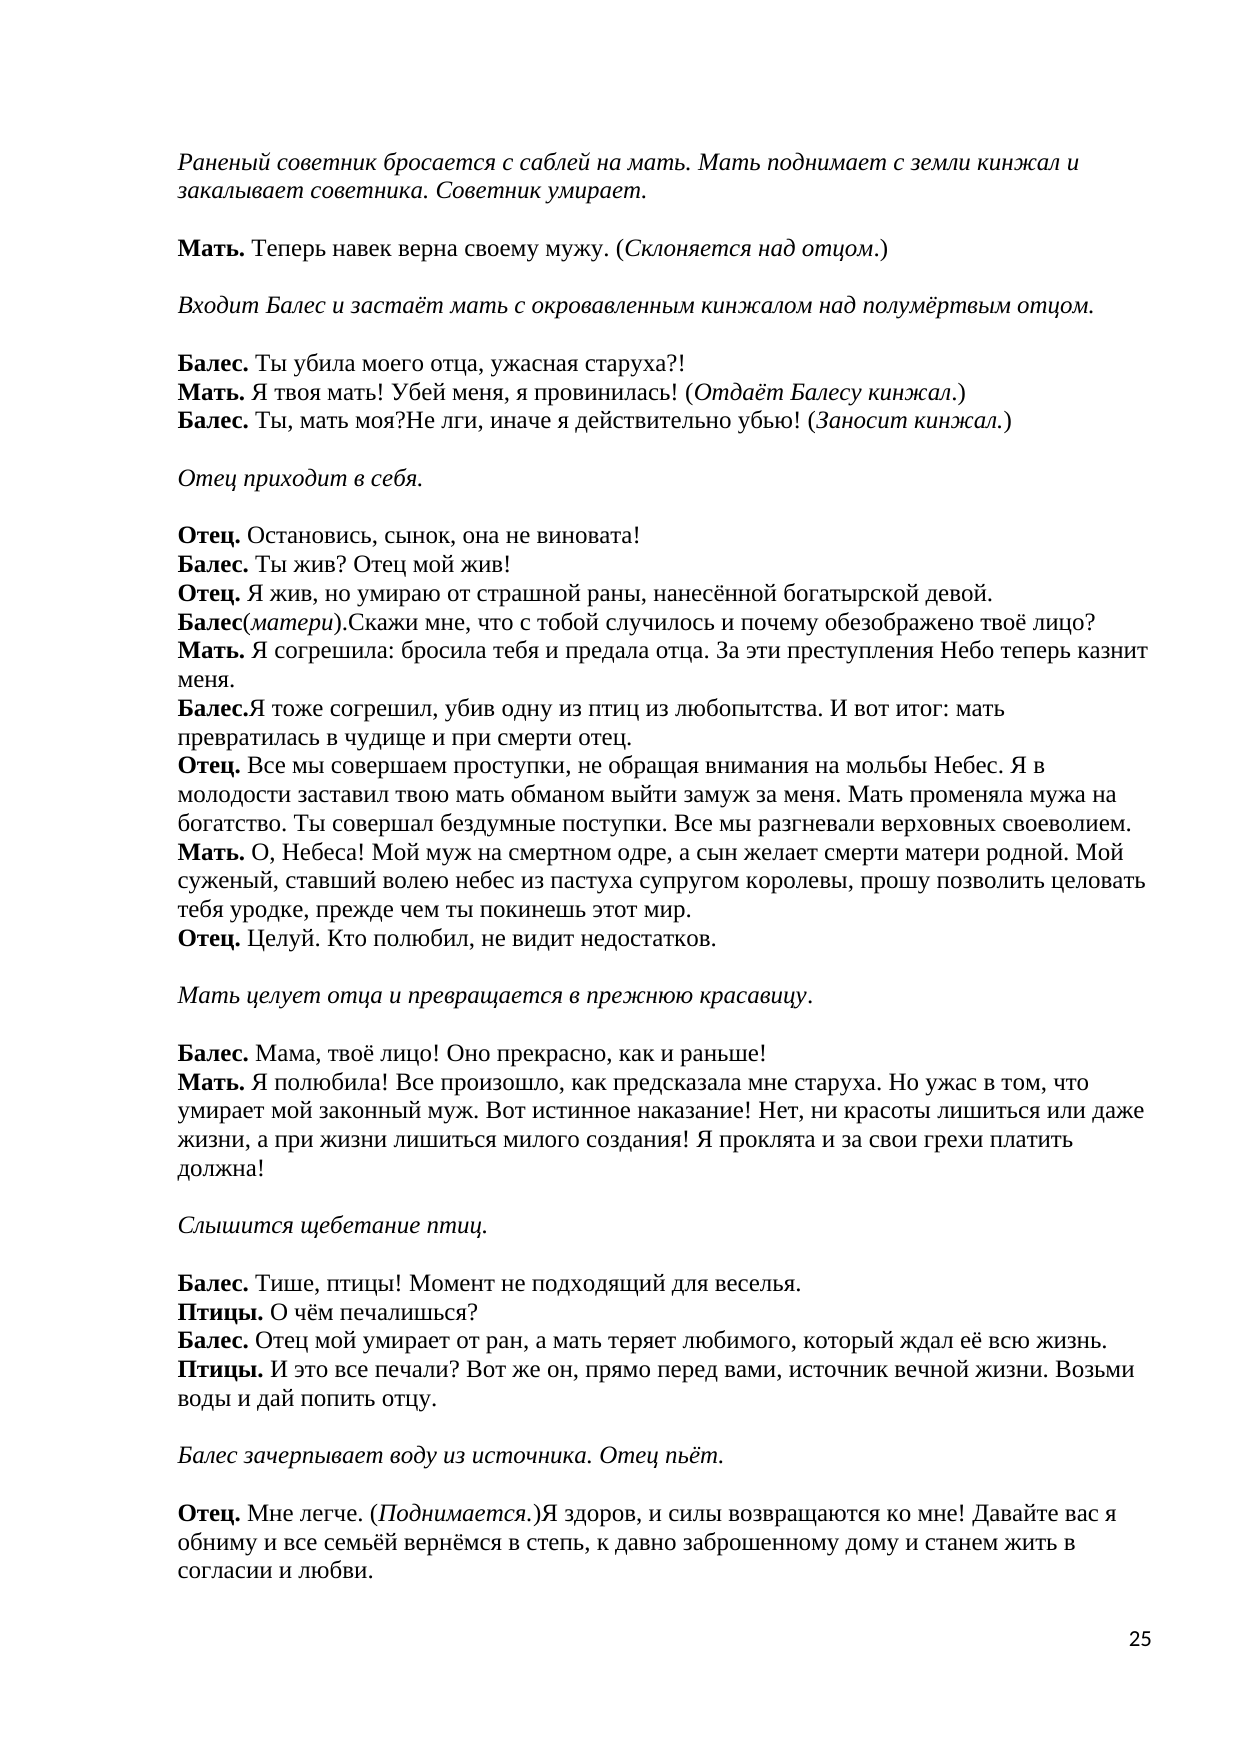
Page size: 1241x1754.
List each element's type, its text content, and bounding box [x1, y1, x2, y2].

text Балес зачерпывает воду из источника. Отец пьёт. [177, 1441, 1152, 1469]
text Балес(матери).Скажи мне, что с тобой случилось и почему обезображено твоё лицо? [177, 607, 1152, 636]
text Отец. Я жив, но умираю от страшной раны, нанесённой богатырской девой. [177, 578, 1152, 607]
text Входит Балес и застаёт мать с окровавленным кинжалом над полумёртвым отцом. [177, 291, 1152, 319]
text Отец. Целуй. Кто полюбил, не видит недостатков. [177, 923, 1152, 952]
text Мать. Теперь навек верна своему мужу. (Склоняется над отцом.) [177, 233, 1152, 262]
text Раненый советник бросается с саблей на мать. Мать поднимает с земли кинжал и закалывает советника. Советник умирает. [177, 147, 1152, 204]
text Отец. Все мы совершаем проступки, не обращая внимания на мольбы Небес. Я в молодости заставил твою мать обманом выйти замуж за меня. Мать променяла мужа на богатство. Ты совершал бездумные поступки. Все мы разгневали верховных своеволием. [177, 751, 1152, 837]
text Отец. Мне легче. (Поднимается.)Я здоров, и силы возвращаются ко мне! Давайте вас я обниму и все семьёй вернёмся в степь, к давно заброшенному дому и станем жить в согласии и любви. [177, 1498, 1152, 1584]
text Мать. О, Небеса! Мой муж на смертном одре, а сын желает смерти матери родной. Мой суженый, ставший волею небес из пастуха супругом королевы, прошу позволить целовать тебя уродке, прежде чем ты покинешь этот мир. [177, 837, 1152, 923]
text Слышится щебетание птиц. [177, 1211, 1152, 1239]
text Отец приходит в себя. [177, 463, 1152, 492]
text Балес. Тише, птицы! Момент не подходящий для веселья. [177, 1268, 1152, 1297]
text Балес. Отец мой умирает от ран, а мать теряет любимого, который ждал её всю жизнь. [177, 1326, 1152, 1354]
text Мать. Я твоя мать! Убей меня, я провинилась! (Отдаёт Балесу кинжал.) [177, 377, 1152, 406]
text Балес. Ты, мать моя?Не лги, иначе я действительно убью! (Заносит кинжал.) [177, 406, 1152, 434]
text Балес. Мама, твоё лицо! Оно прекрасно, как и раньше! [177, 1038, 1152, 1067]
text Птицы. И это все печали? Вот же он, прямо перед вами, источник вечной жизни. Возьми воды и дай попить отцу. [177, 1354, 1152, 1412]
text Балес. Ты жив? Отец мой жив! [177, 549, 1152, 578]
text Птицы. О чём печалишься? [177, 1297, 1152, 1326]
text Отец. Остановись, сынок, она не виновата! [177, 521, 1152, 549]
text Мать. Я полюбила! Все произошло, как предсказала мне старуха. Но ужас в том, что умирает мой законный муж. Вот истинное наказание! Нет, ни красоты лишиться или даже жизни, а при жизни лишиться милого создания! Я проклята и за свои грехи платить должна! [177, 1067, 1152, 1182]
text Мать. Я согрешила: бросила тебя и предала отца. За эти преступления Небо теперь казнит меня. [177, 636, 1152, 693]
text Мать целует отца и превращается в прежнюю красавицу. [177, 981, 1152, 1009]
text Балес.Я тоже согрешил, убив одну из птиц из любопытства. И вот итог: мать превратилась в чудище и при смерти отец. [177, 693, 1152, 751]
text Балес. Ты убила моего отца, ужасная старуха?! [177, 348, 1152, 377]
